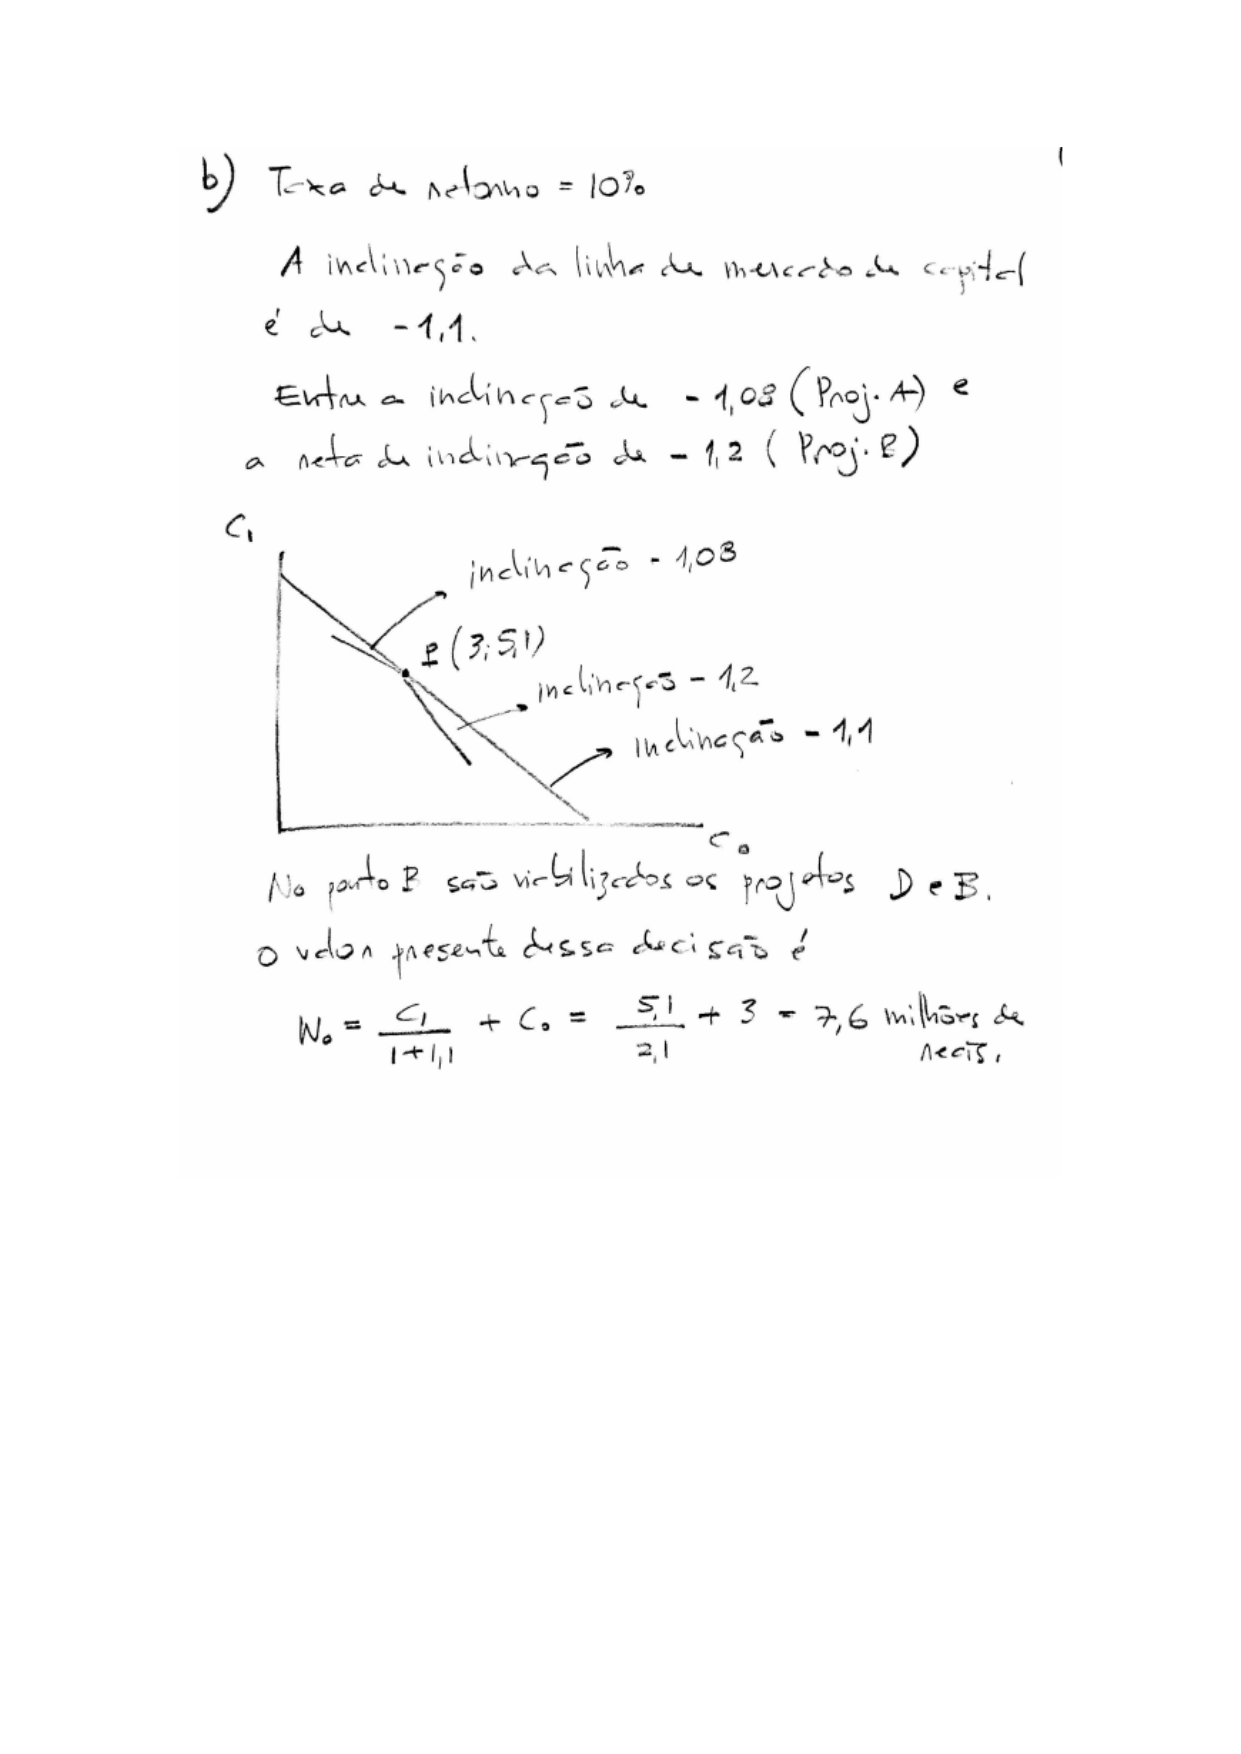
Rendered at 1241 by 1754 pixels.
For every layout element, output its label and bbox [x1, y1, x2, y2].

picture [177, 147, 1063, 1178]
